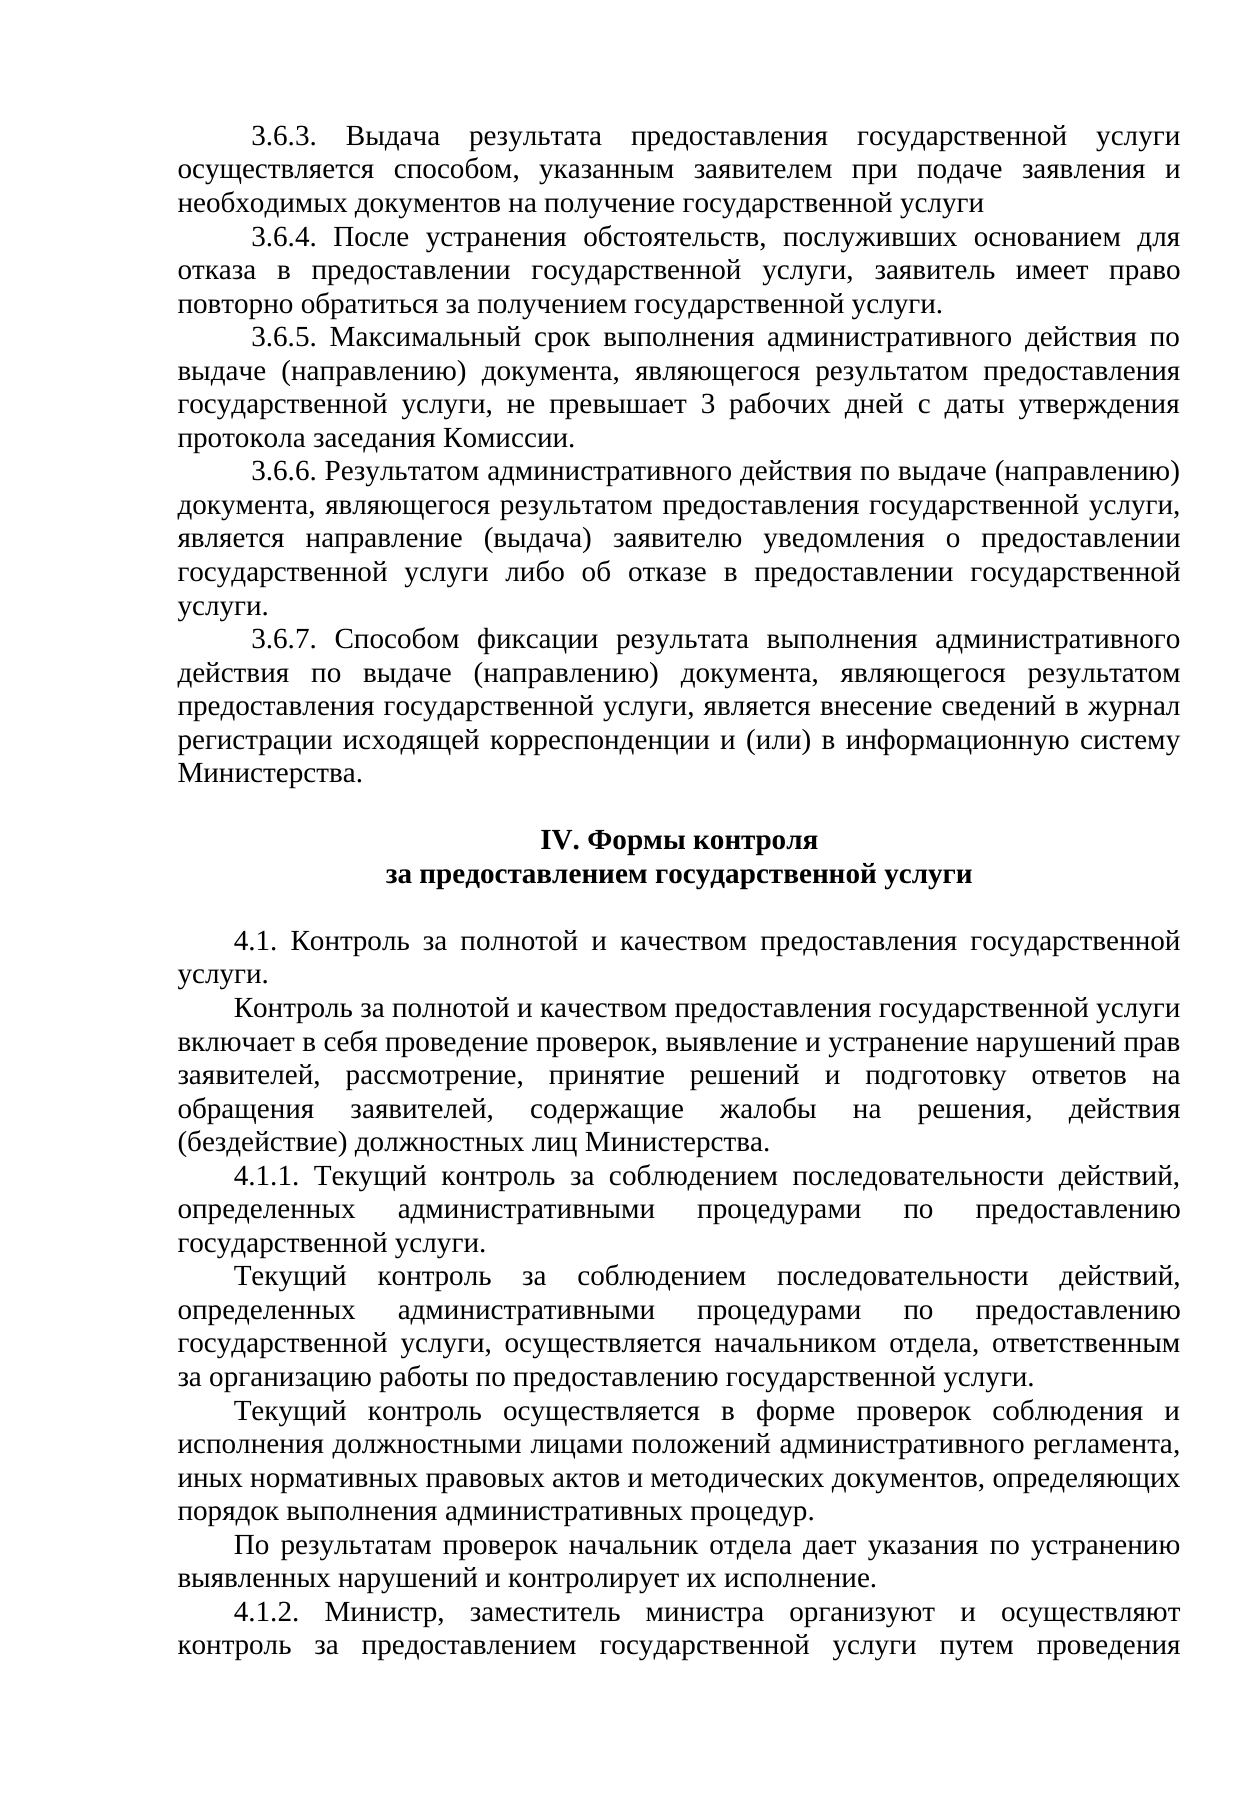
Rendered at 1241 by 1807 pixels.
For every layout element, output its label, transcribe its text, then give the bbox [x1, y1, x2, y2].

text По результатам проверок начальник отдела дает указания по устранению выявленных нарушений и контролирует их исполнение. [177, 1527, 1181, 1594]
text за предоставлением государственной услуги [177, 856, 1181, 889]
text 3.6.6. Результатом административного действия по выдаче (направлению) документа, являющегося результатом предоставления государственной услуги, является направление (выдача) заявителю уведомления о предоставлении государственной услуги либо об отказе в предоставлении государственной услуги. [177, 453, 1181, 621]
text IV. Формы контроля [177, 822, 1181, 856]
text 4.1.1. Текущий контроль за соблюдением последовательности действий, определенных административными процедурами по предоставлению государственной услуги. [177, 1158, 1181, 1258]
text Текущий контроль за соблюдением последовательности действий, определенных административными процедурами по предоставлению государственной услуги, осуществляется начальником отдела, ответственным за организацию работы по предоставлению государственной услуги. [177, 1258, 1181, 1393]
text Контроль за полнотой и качеством предоставления государственной услуги включает в себя проведение проверок, выявление и устранение нарушений прав заявителей, рассмотрение, принятие решений и подготовку ответов на обращения заявителей, содержащие жалобы на решения, действия (бездействие) должностных лиц Министерства. [177, 990, 1181, 1158]
text 3.6.3. Выдача результата предоставления государственной услуги осуществляется способом, указанным заявителем при подаче заявления и необходимых документов на получение государственной услуги [177, 118, 1181, 219]
text 4.1. Контроль за полнотой и качеством предоставления государственной услуги. [177, 923, 1181, 990]
text 3.6.5. Максимальный срок выполнения административного действия по выдаче (направлению) документа, являющегося результатом предоставления государственной услуги, не превышает 3 рабочих дней с даты утверждения протокола заседания Комиссии. [177, 319, 1181, 453]
text 3.6.4. После устранения обстоятельств, послуживших основанием для отказа в предоставлении государственной услуги, заявитель имеет право повторно обратиться за получением государственной услуги. [177, 219, 1181, 319]
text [177, 1594, 1181, 1661]
text 3.6.7. Способом фиксации результата выполнения административного действия по выдаче (направлению) документа, являющегося результатом предоставления государственной услуги, является внесение сведений в журнал регистрации исходящей корреспонденции и (или) в информационную систему Министерства. [177, 621, 1181, 789]
text Текущий контроль осуществляется в форме проверок соблюдения и исполнения должностными лицами положений административного регламента, иных нормативных правовых актов и методических документов, определяющих порядок выполнения административных процедур. [177, 1393, 1181, 1527]
